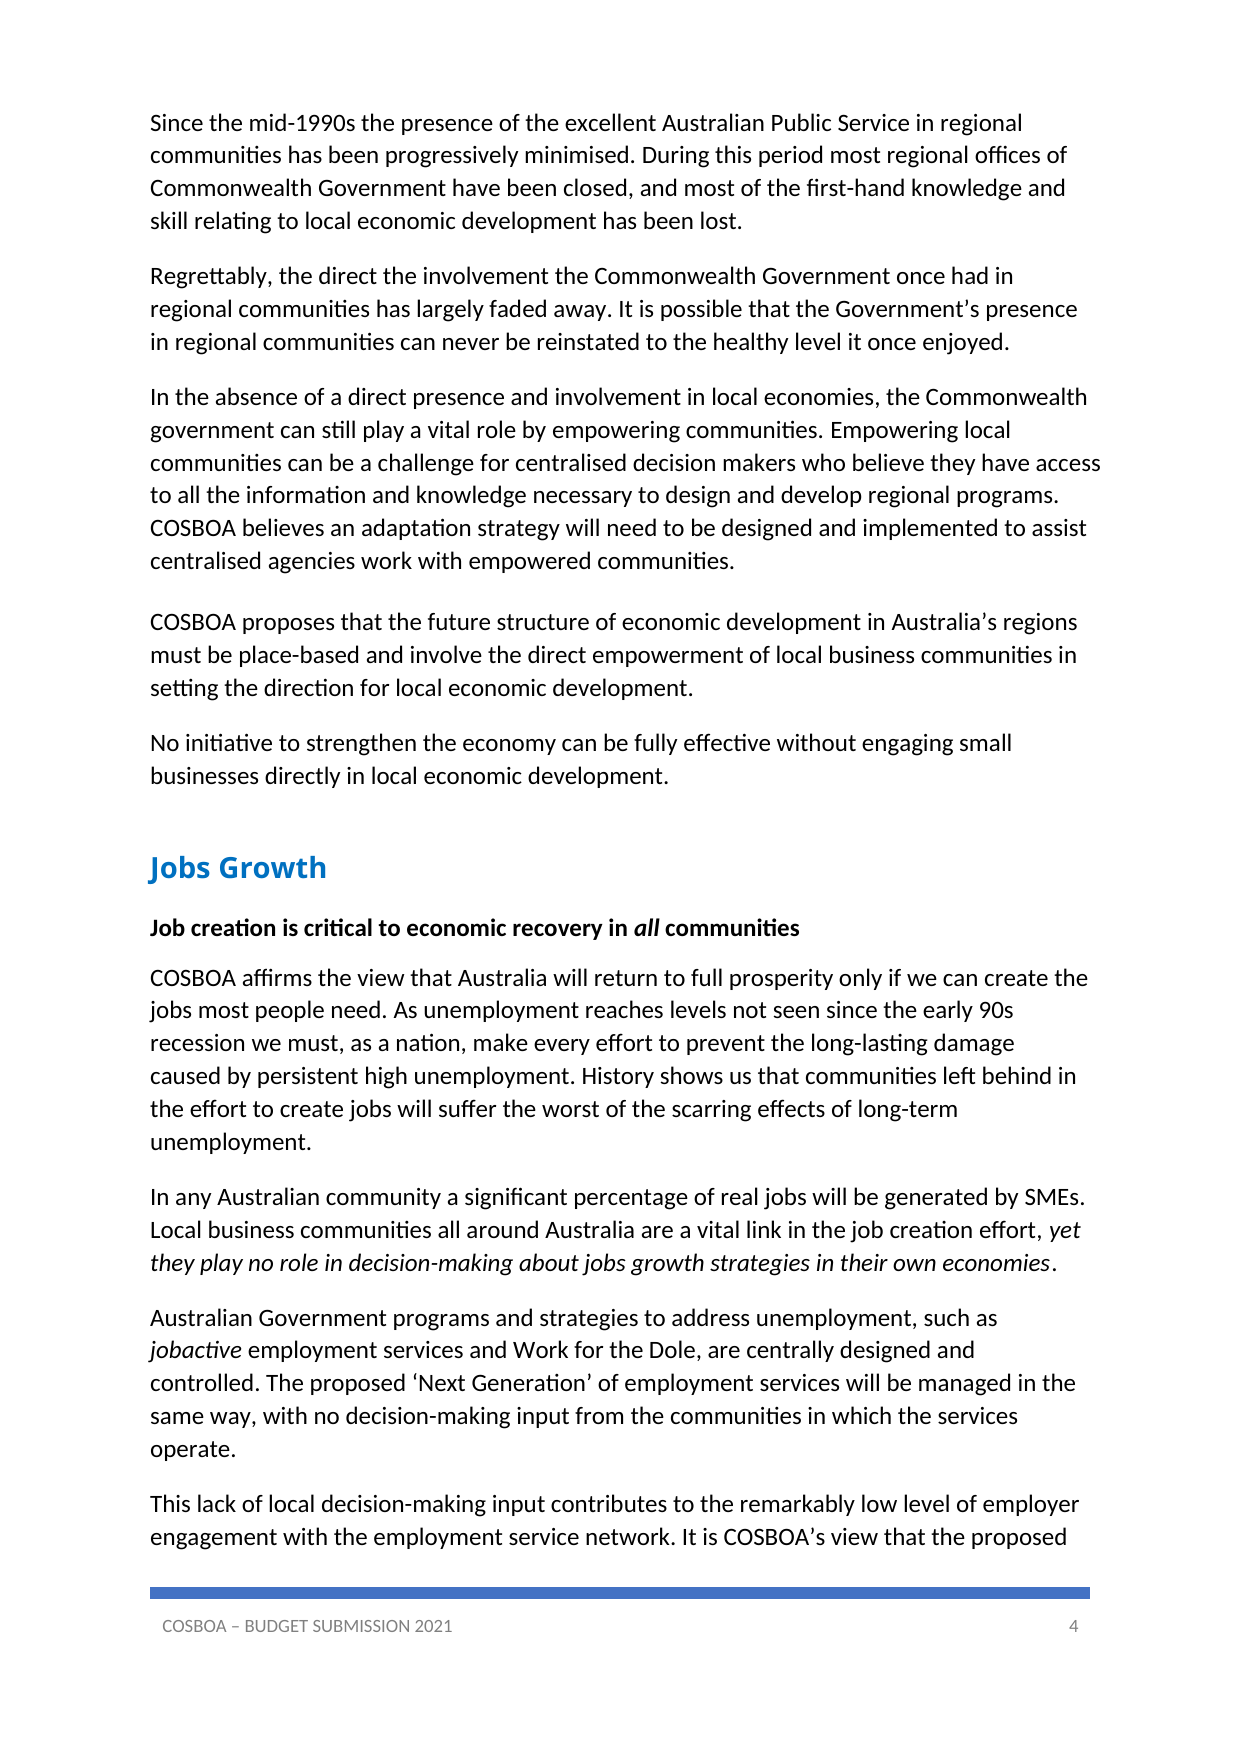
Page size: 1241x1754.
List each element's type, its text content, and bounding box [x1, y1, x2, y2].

text COSBOA proposes that the future structure of economic development in Australia’s regions must be place-based and involve the direct empowerment of local business communities in setting the direction for local economic development. [150, 606, 1090, 703]
text This lack of local decision-making input contributes to the remarkably low level of employer engagement with the employment service network. It is COSBOA’s view that the proposed [150, 1488, 1090, 1552]
text No initiative to strengthen the economy can be fully effective without engaging small businesses directly in local economic development. [150, 727, 1090, 791]
text Australian Government programs and strategies to address unemployment, such as jobactive employment services and Work for the Dole, are centrally designed and controlled. The proposed ‘Next Generation’ of employment services will be managed in the same way, with no decision-making input from the communities in which the services operate. [150, 1302, 1090, 1464]
text Jobs Growth [150, 848, 1090, 887]
text In any Australian community a significant percentage of real jobs will be generated by SMEs. Local business communities all around Australia are a vital link in the job creation effort, yet they play no role in decision-making about jobs growth strategies in their own economies. [150, 1181, 1090, 1277]
text COSBOA affirms the view that Australia will return to full prosperity only if we can create the jobs most people need. As unemployment reaches levels not seen since the early 90s recession we must, as a nation, make every effort to prevent the long-lasting damage caused by persistent high unemployment. History shows us that communities left behind in the effort to create jobs will suffer the worst of the scarring effects of long-term unemployment. [150, 962, 1090, 1157]
text Regrettably, the direct the involvement the Commonwealth Government once had in regional communities has largely faded away. It is possible that the Government’s presence in regional communities can never be reinstated to the healthy level it once enjoyed. [150, 260, 1090, 357]
text Job creation is critical to economic recovery in all communities [150, 912, 1090, 943]
text In the absence of a direct presence and involvement in local economies, the Commonwealth government can still play a vital role by empowering communities. Empowering local communities can be a challenge for centralised decision makers who believe they have access to all the information and knowledge necessary to design and develop regional programs. COSBOA believes an adaptation strategy will need to be designed and implemented to assist centralised agencies work with empowered communities. [150, 381, 1110, 576]
text Since the mid-1990s the presence of the excellent Australian Public Service in regional communities has been progressively minimised. During this period most regional offices of Commonwealth Government have been closed, and most of the first-hand knowledge and skill relating to local economic development has been lost. [150, 107, 1090, 236]
